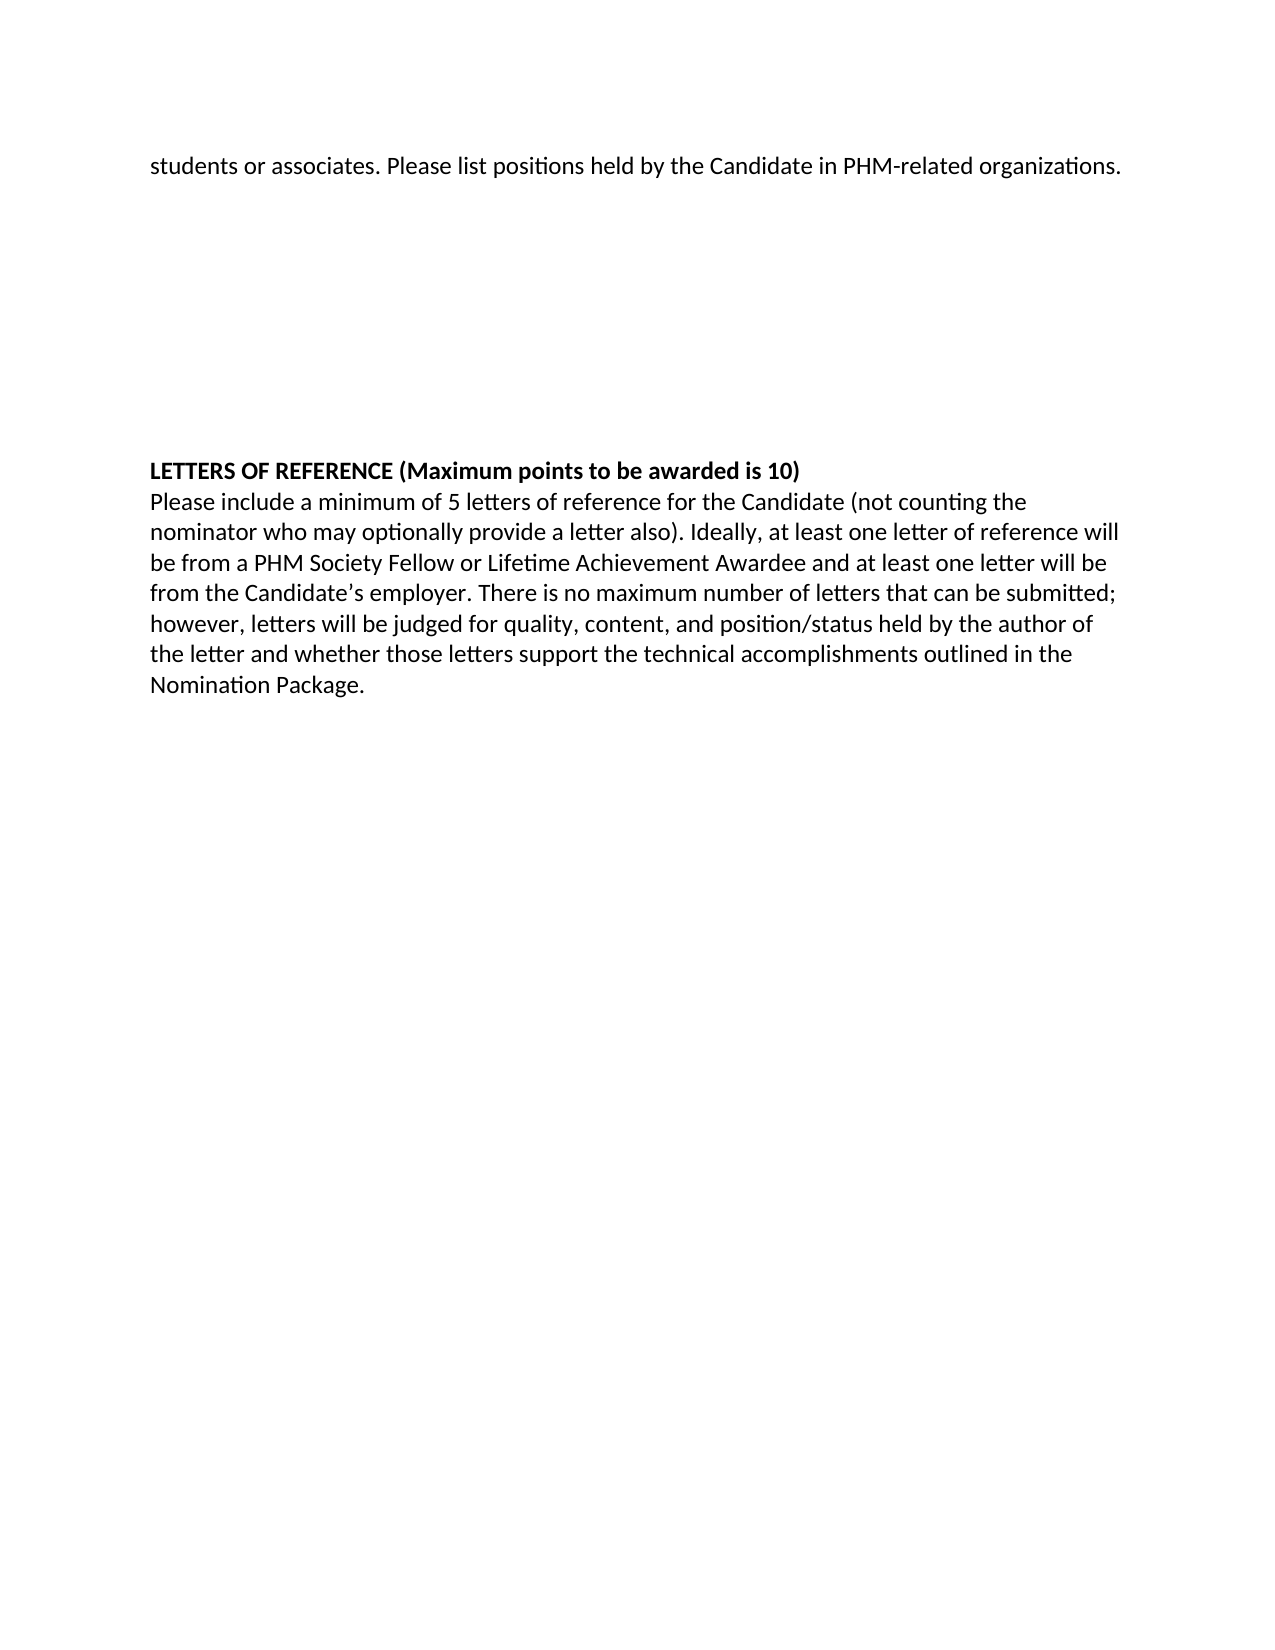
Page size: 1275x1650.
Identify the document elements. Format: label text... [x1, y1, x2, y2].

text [150, 150, 1125, 211]
text LETTERS OF REFERENCE (Maximum points to be awarded is 10) [150, 455, 1125, 486]
text Please include a minimum of 5 letters of reference for the Candidate (not counting the nominator who may optionally provide a letter also). Ideally, at least one letter of reference will be from a PHM Society Fellow or Lifetime Achievement Awardee and at least one letter will be from the Candidate’s employer. There is no maximum number of letters that can be submitted; however, letters will be judged for quality, content, and position/status held by the author of the letter and whether those letters support the technical accomplishments outlined in the Nomination Package. [150, 486, 1125, 699]
